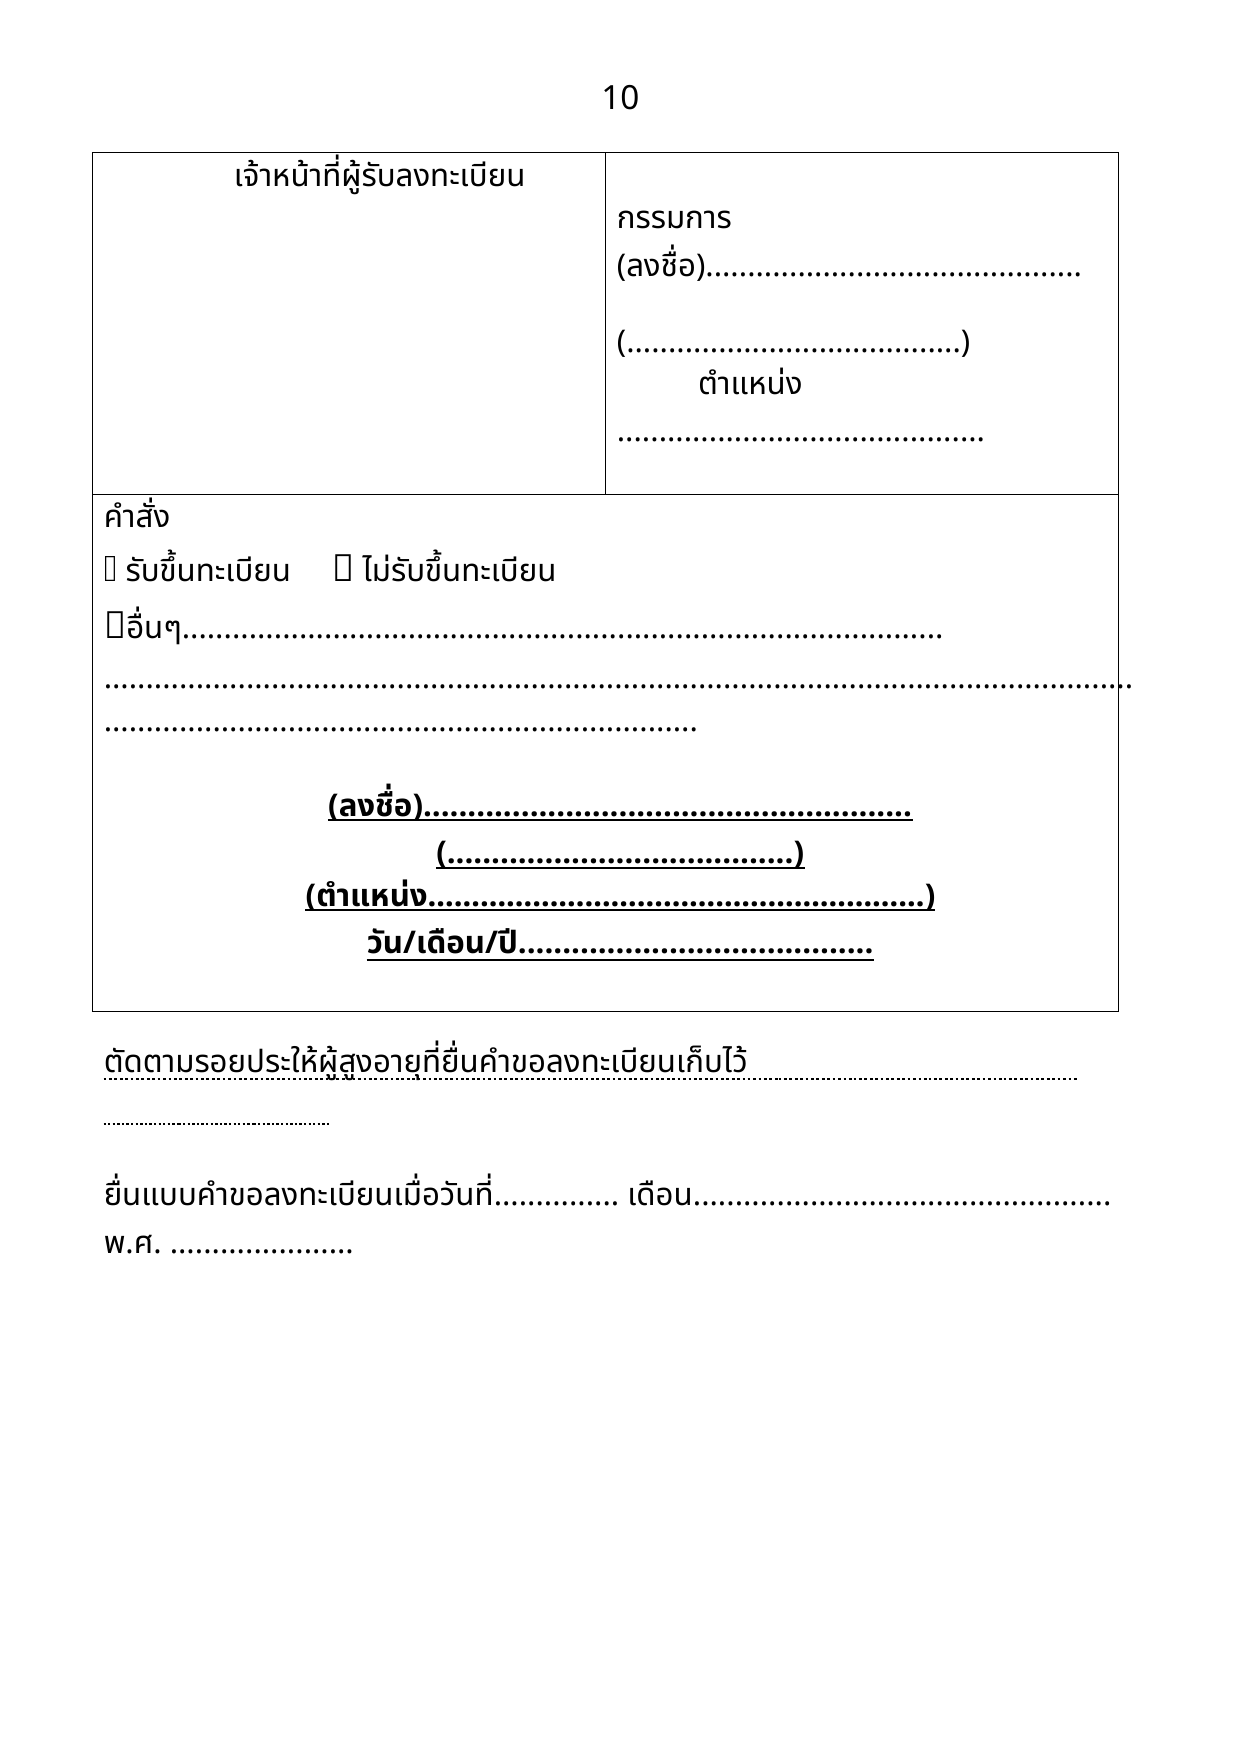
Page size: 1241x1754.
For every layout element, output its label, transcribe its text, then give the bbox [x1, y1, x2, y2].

text ตัดตามรอยประให้ผู้สูงอายุที่ยื่นคำขอลงทะเบียนเก็บไว้ [103, 1040, 1137, 1129]
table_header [93, 153, 605, 493]
table_cell คำสั่ง รับขึ้นทะเบียน ไม่รับขึ้นทะเบียน อื่นๆ........................................................................................... .................................................................................................................................................................................................. (ลงชื่อ)....................................................... (.......................................) (ตำแหน่ง…………………………………………………) วัน/เดือน/ปี........................................ [93, 495, 1118, 1011]
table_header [606, 153, 1118, 493]
text ยื่นแบบคำขอลงทะเบียนเมื่อวันที่............... เดือน.................................................. พ.ศ. ...................... [103, 1172, 1137, 1267]
